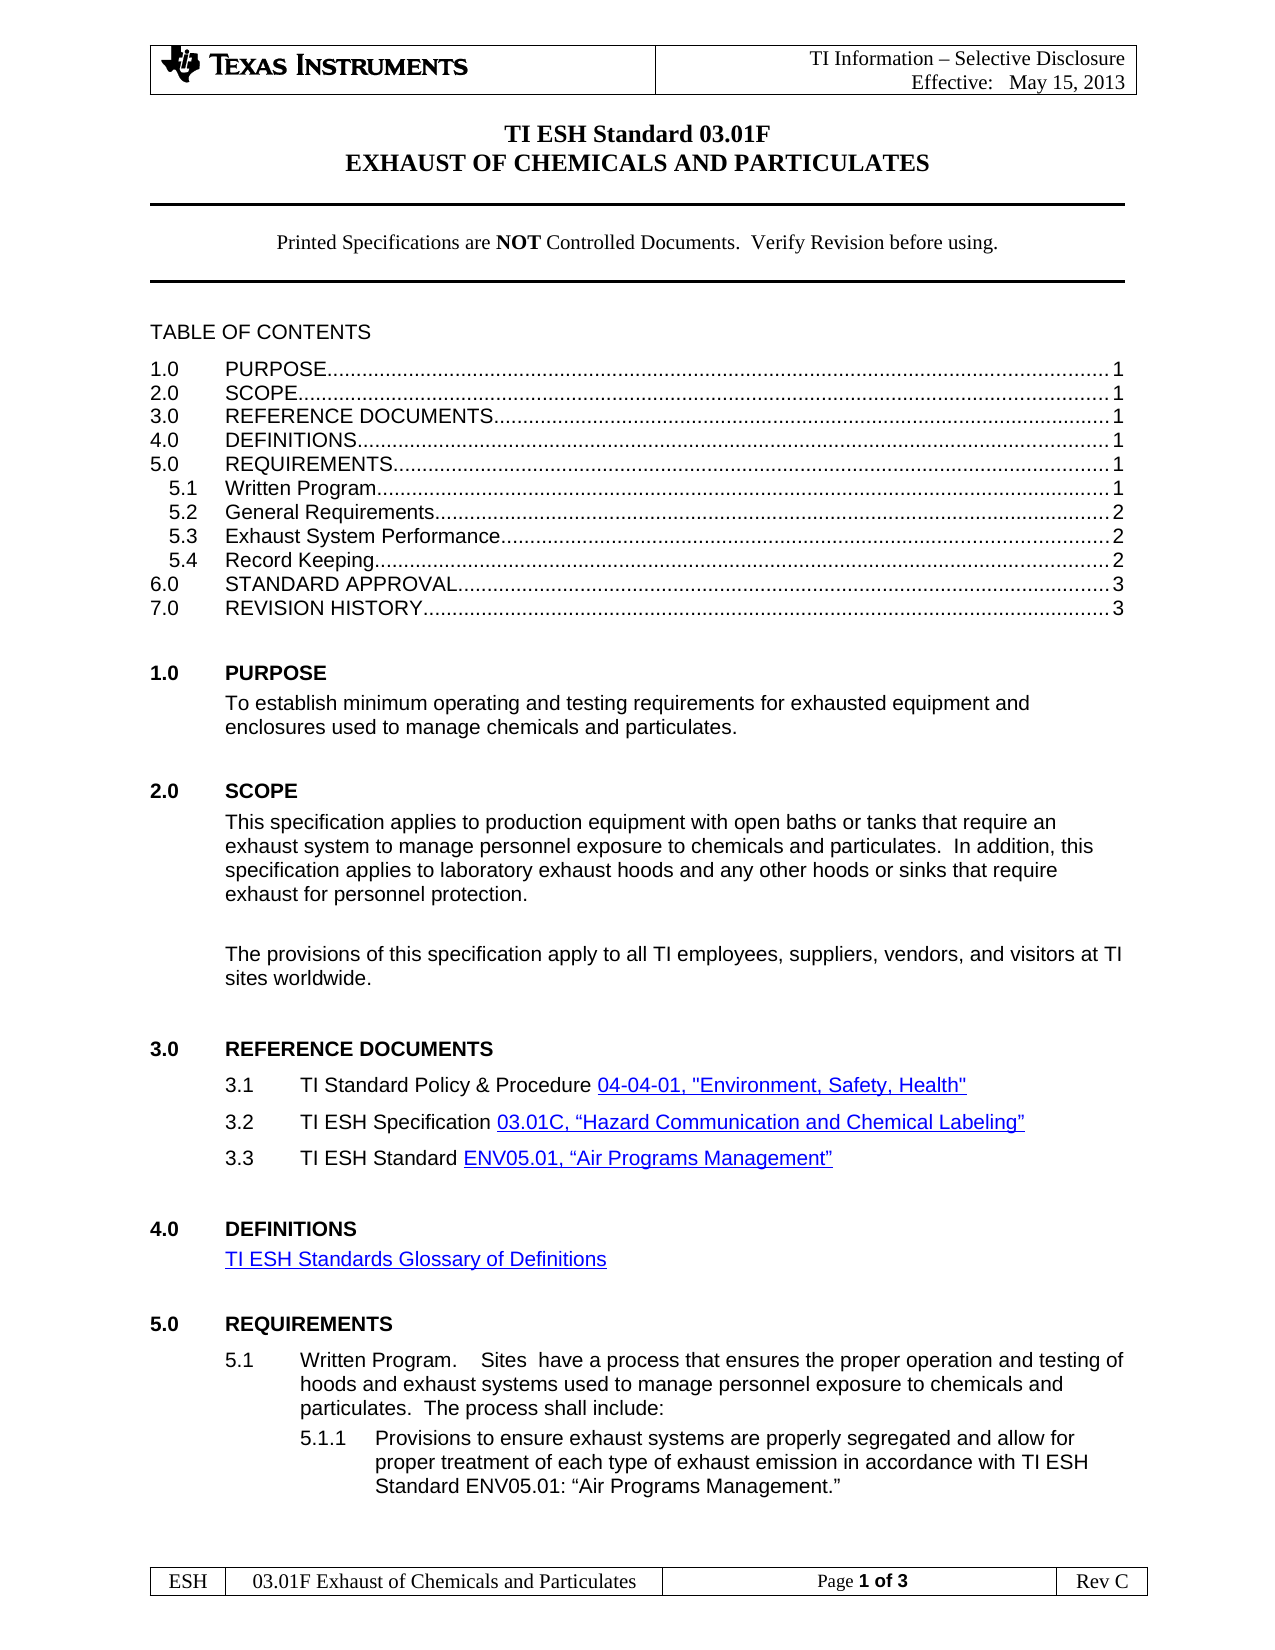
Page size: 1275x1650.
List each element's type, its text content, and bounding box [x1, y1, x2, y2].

text TI ESH Standards Glossary of Definitions [225, 1247, 1125, 1271]
subtitle TI ESH Specification 03.01C, “Hazard Communication and Chemical Labeling” [225, 1109, 1125, 1133]
text 3.0 reference documents 1 [150, 404, 1125, 428]
subtitle Definitions [150, 1217, 1125, 1241]
title TABLE OF CONTENTS [150, 320, 1125, 344]
text This specification applies to production equipment with open baths or tanks that require an exhaust system to manage personnel exposure to chemicals and particulates. In addition, this specification applies to laboratory exhaust hoods and any other hoods or sinks that require exhaust for personnel protection. [225, 809, 1125, 905]
text 1.0 PURPOSE 1 [150, 356, 1125, 380]
text 4.0 Definitions 1 [150, 428, 1125, 452]
subtitle reference documents [150, 1037, 1125, 1061]
text 6.0 STANDARD Approval 3 [150, 572, 1125, 596]
text 5.4 Record Keeping 2 [169, 548, 1125, 572]
subtitle SCOPE [150, 779, 1125, 803]
subtitle TI Standard Policy & Procedure 04-04-01, "Environment, Safety, Health" [225, 1073, 1125, 1097]
text 5.0 Requirements 1 [150, 452, 1125, 476]
subtitle PURPOSE [150, 661, 1125, 684]
text To establish minimum operating and testing requirements for exhausted equipment and enclosures used to manage chemicals and particulates. [225, 691, 1125, 739]
text The provisions of this specification apply to all TI employees, suppliers, vendors, and visitors at TI sites worldwide. [225, 942, 1125, 990]
subtitle TI ESH Standard ENV05.01, “Air Programs Management” [225, 1146, 1125, 1170]
text 5.1 Written Program 1 [169, 476, 1125, 500]
subtitle Provisions to ensure exhaust systems are properly segregated and allow for proper treatment of each type of exhaust emission in accordance with TI ESH Standard ENV05.01: “Air Programs Management.” [300, 1426, 1125, 1498]
subtitle Requirements [150, 1312, 1125, 1336]
text 2.0 SCOPE 1 [150, 380, 1125, 404]
text 5.3 Exhaust System Performance 2 [169, 524, 1125, 548]
subtitle Written Program. Sites have a process that ensures the proper operation and testing of hoods and exhaust systems used to manage personnel exposure to chemicals and particulates. The process shall include: [225, 1348, 1125, 1420]
text 5.2 General Requirements 2 [169, 500, 1125, 524]
text 7.0 Revision history 3 [150, 596, 1125, 620]
